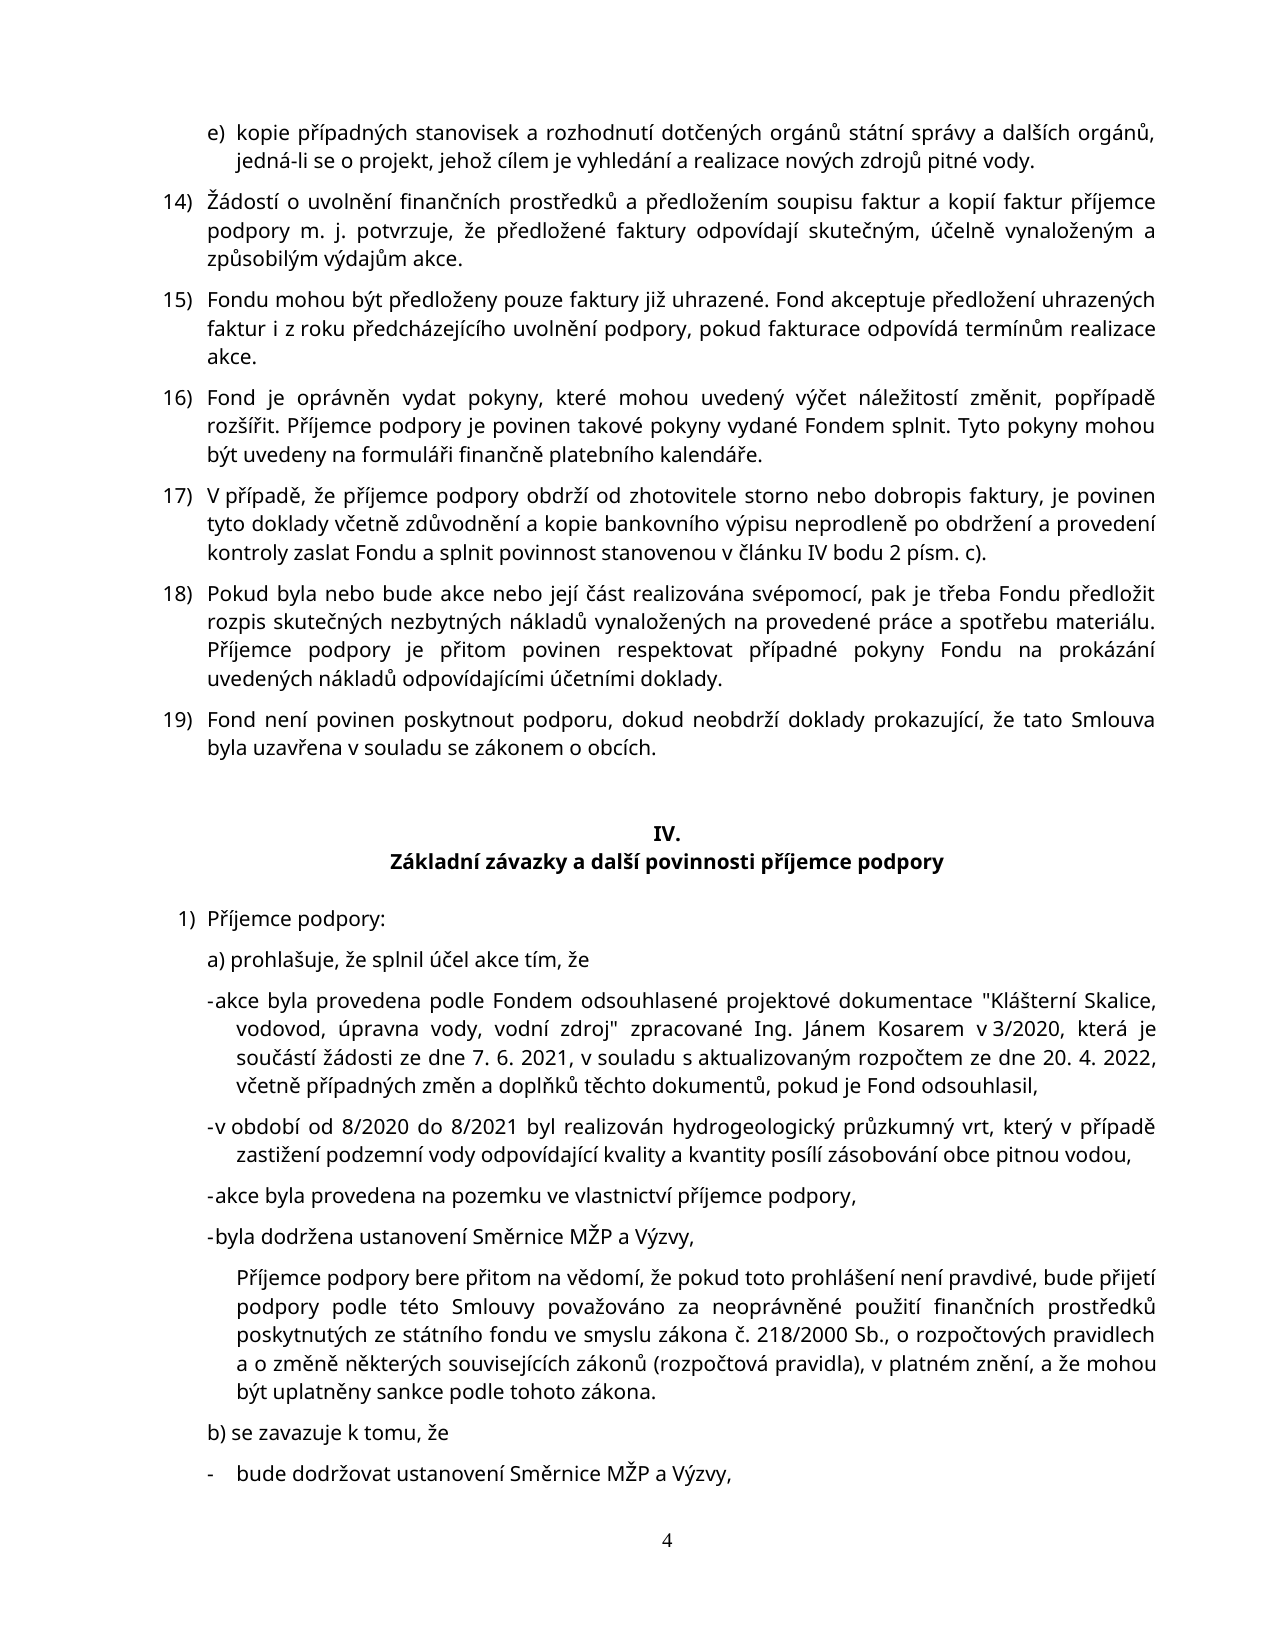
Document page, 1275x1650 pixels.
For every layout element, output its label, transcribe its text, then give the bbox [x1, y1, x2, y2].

list Žádostí o uvolnění finančních prostředků a předložením soupisu faktur a kopií faktur příjemce podpory m. j. potvrzuje, že předložené faktury odpovídají skutečným, účelně vynaloženým a způsobilým výdajům akce. [162, 187, 1157, 273]
list Fond je oprávněn vydat pokyny, které mohou uvedený výčet náležitostí změnit, popřípadě rozšířit. Příjemce podpory je povinen takové pokyny vydané Fondem splnit. Tyto pokyny mohou být uvedeny na formuláři finančně platebního kalendáře. [162, 383, 1157, 468]
text Příjemce podpory bere přitom na vědomí, že pokud toto prohlášení není pravdivé, bude přijetí podpory podle této Smlouvy považováno za neoprávněné použití finančních prostředků poskytnutých ze státního fondu ve smyslu zákona č. 218/2000 Sb., o rozpočtových pravidlech a o změně některých souvisejících zákonů (rozpočtová pravidla), v platném znění, a že mohou být uplatněny sankce podle tohoto zákona. [236, 1263, 1157, 1406]
text b) se zavazuje k tomu, že [207, 1418, 1157, 1447]
text Základní závazky a další povinnosti příjemce podpory [177, 847, 1157, 876]
list v období od 8/2020 do 8/2021 byl realizován hydrogeologický průzkumný vrt, který v případě zastižení podzemní vody odpovídající kvality a kvantity posílí zásobování obce pitnou vodou, [207, 1112, 1157, 1169]
list V případě, že příjemce podpory obdrží od zhotovitele storno nebo dobropis faktury, je povinen tyto doklady včetně zdůvodnění a kopie bankovního výpisu neprodleně po obdržení a provedení kontroly zaslat Fondu a splnit povinnost stanovenou v článku IV bodu 2 písm. c). [162, 481, 1157, 566]
text IV. [177, 819, 1157, 847]
list Fondu mohou být předloženy pouze faktury již uhrazené. Fond akceptuje předložení uhrazených faktur i z roku předcházejícího uvolnění podpory, pokud fakturace odpovídá termínům realizace akce. [162, 285, 1157, 371]
list Pokud byla nebo bude akce nebo její část realizována svépomocí, pak je třeba Fondu předložit rozpis skutečných nezbytných nákladů vynaložených na provedené práce a spotřebu materiálu. Příjemce podpory je přitom povinen respektovat případné pokyny Fondu na prokázání uvedených nákladů odpovídajícími účetními doklady. [162, 579, 1157, 692]
list bude dodržovat ustanovení Směrnice MŽP a Výzvy, [207, 1459, 1157, 1487]
list akce byla provedena na pozemku ve vlastnictví příjemce podpory, [207, 1182, 1157, 1210]
list Příjemce podpory: [177, 904, 1157, 932]
list byla dodržena ustanovení Směrnice MŽP a Výzvy, [207, 1222, 1157, 1251]
list Fond není povinen poskytnout podporu, dokud neobdrží doklady prokazující, že tato Smlouva byla uzavřena v souladu se zákonem o obcích. [162, 705, 1157, 762]
list akce byla provedena podle Fondem odsouhlasené projektové dokumentace "Klášterní Skalice, vodovod, úpravna vody, vodní zdroj" zpracované Ing. Jánem Kosarem v 3/2020, která je součástí žádosti ze dne 7. 6. 2021, v souladu s aktualizovaným rozpočtem ze dne 20. 4. 2022, včetně případných změn a doplňků těchto dokumentů, pokud je Fond odsouhlasil, [207, 986, 1157, 1100]
text a) prohlašuje, že splnil účel akce tím, že [207, 945, 1157, 973]
list kopie případných stanovisek a rozhodnutí dotčených orgánů státní správy a dalších orgánů, jedná-li se o projekt, jehož cílem je vyhledání a realizace nových zdrojů pitné vody. [207, 118, 1157, 175]
